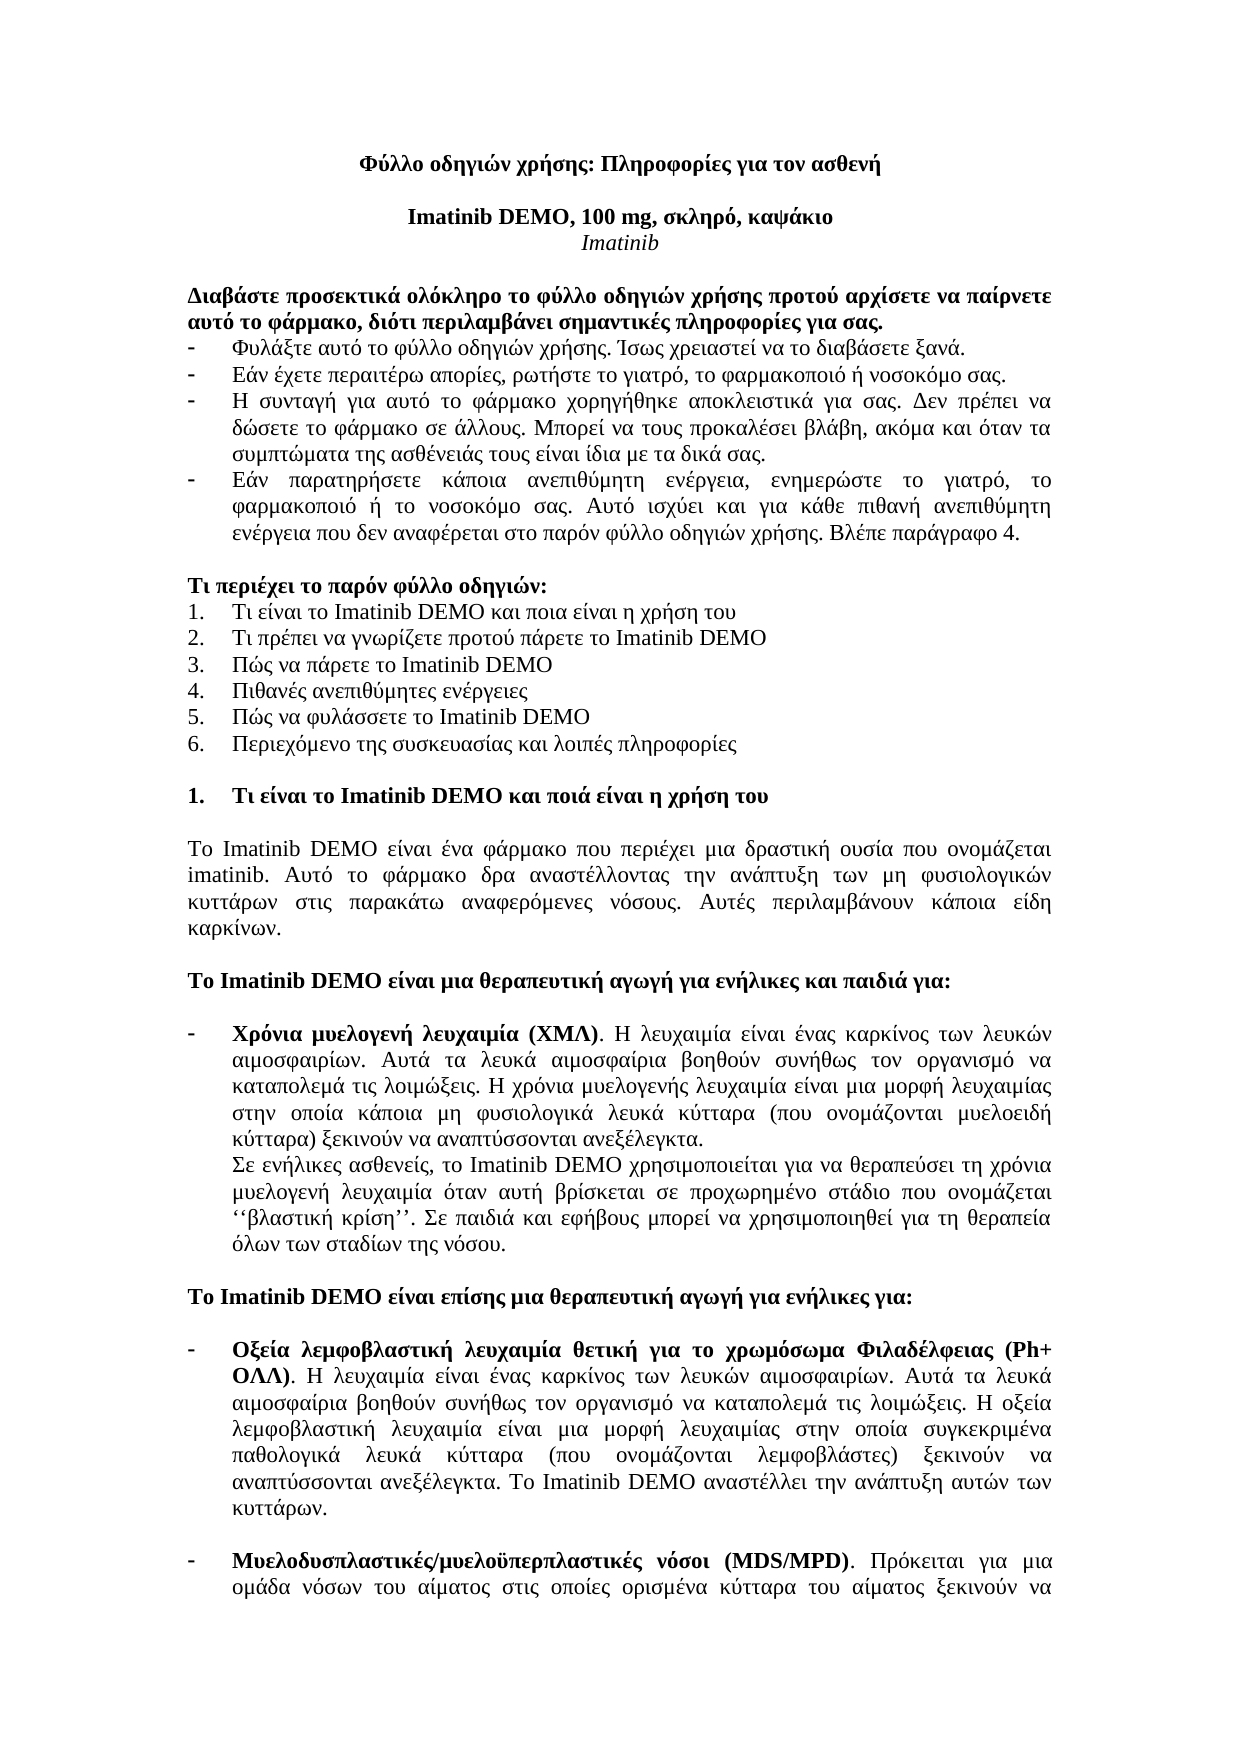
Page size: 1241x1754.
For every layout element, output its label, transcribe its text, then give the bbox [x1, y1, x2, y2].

list Η συνταγή για αυτό το φάρμακο χορηγήθηκε αποκλειστικά για σας. Δεν πρέπει να δώσετε το φάρμακο σε άλλους. Μπορεί να τους προκαλέσει βλάβη, ακόμα και όταν τα συμπτώματα της ασθένειάς τους είναι ίδια με τα δικά σας. [187, 387, 1053, 466]
text 1. Τι είναι το Imatinib DEMO και ποια είναι η χρήση του [187, 598, 1053, 624]
text Imatinib DEMO, 100 mg, σκληρό, καψάκιο [187, 203, 1053, 229]
text 3. Πώς να πάρετε το Imatinib DEMO [187, 651, 1053, 677]
text Imatinib [187, 229, 1053, 255]
text Το Imatinib DEMO είναι επίσης μια θεραπευτική αγωγή για ενήλικες για: [187, 1283, 1053, 1309]
list Τι είναι το Imatinib DEMO και ποιά είναι η χρήση του [187, 782, 1053, 809]
list Σε ενήλικες ασθενείς, το Ιmatinib DEMΟ χρησιμοποιείται για να θεραπεύσει τη χρόνια μυελογενή λευχαιμία όταν αυτή βρίσκεται σε προχωρημένο στάδιο που ονομάζεται ‘‘βλαστική κρίση’’. Σε παιδιά και εφήβους μπορεί να χρησιμοποιηθεί για τη θεραπεία όλων των σταδίων της νόσου. [232, 1151, 1053, 1257]
list Φυλάξτε αυτό το φύλλο οδηγιών χρήσης. Ίσως χρειαστεί να το διαβάσετε ξανά. [187, 334, 1053, 361]
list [187, 1547, 1053, 1599]
text Φύλλο οδηγιών χρήσης: Πληροφορίες για τον ασθενή [187, 150, 1053, 176]
text 4. Πιθανές ανεπιθύμητες ενέργειες [187, 677, 1053, 703]
text 6. Περιεχόμενο της συσκευασίας και λοιπές πληροφορίες [187, 730, 1053, 756]
list Εάν παρατηρήσετε κάποια ανεπιθύμητη ενέργεια, ενημερώστε το γιατρό, το φαρμακοποιό ή το νοσοκόμο σας. Αυτό ισχύει και για κάθε πιθανή ανεπιθύμητη ενέργεια που δεν αναφέρεται στο παρόν φύλλο οδηγιών χρήσης. Βλέπε παράγραφο 4. [187, 466, 1053, 545]
list Εάν έχετε περαιτέρω απορίες, ρωτήστε το γιατρό, το φαρμακοποιό ή νοσοκόμο σας. [187, 361, 1053, 387]
text 5. Πώς να φυλάσσετε το Imatinib DEMO [187, 703, 1053, 730]
text Το Imatinib DEMO είναι μια θεραπευτική αγωγή για ενήλικες και παιδιά για: [187, 967, 1053, 993]
list Οξεία λεμφοβλαστική λευχαιμία θετική για το χρωμόσωμα Φιλαδέλφειας (Ph+ ΟΛΛ). Η λευχαιμία είναι ένας καρκίνος των λευκών αιμοσφαιρίων. Αυτά τα λευκά αιμοσφαίρια βοηθούν συνήθως τον οργανισμό να καταπολεμά τις λοιμώξεις. Η οξεία λεμφοβλαστική λευχαιμία είναι μια μορφή λευχαιμίας στην οποία συγκεκριμένα παθολογικά λευκά κύτταρα (που ονομάζονται λεμφοβλάστες) ξεκινούν να αναπτύσσονται ανεξέλεγκτα. Το Imatinib DEMO αναστέλλει την ανάπτυξη αυτών των κυττάρων. [187, 1336, 1053, 1520]
text 2. Τι πρέπει να γνωρίζετε προτού πάρετε το Imatinib DEMO [187, 624, 1053, 651]
list Χρόνια μυελογενή λευχαιμία (ΧΜΛ). Η λευχαιμία είναι ένας καρκίνος των λευκών αιμοσφαιρίων. Αυτά τα λευκά αιμοσφαίρια βοηθούν συνήθως τον οργανισμό να καταπολεμά τις λοιμώξεις. Η χρόνια μυελογενής λευχαιμία είναι μια μορφή λευχαιμίας στην οποία κάποια μη φυσιολογικά λευκά κύτταρα (που ονομάζονται μυελοειδή κύτταρα) ξεκινούν να αναπτύσσονται ανεξέλεγκτα. [187, 1020, 1053, 1151]
text Τι περιέχει το παρόν φύλλο οδηγιών: [187, 572, 1053, 598]
text Το Imatinib DEMΟ είναι ένα φάρμακο που περιέχει μια δραστική ουσία που ονομάζεται imatinib. Αυτό το φάρμακο δρα αναστέλλοντας την ανάπτυξη των μη φυσιολογικών κυττάρων στις παρακάτω αναφερόμενες νόσους. Αυτές περιλαμβάνουν κάποια είδη καρκίνων. [187, 835, 1053, 941]
text Διαβάστε προσεκτικά ολόκληρο το φύλλο οδηγιών χρήσης προτού αρχίσετε να παίρνετε αυτό το φάρμακο, διότι περιλαμβάνει σημαντικές πληροφορίες για σας. [187, 282, 1053, 334]
